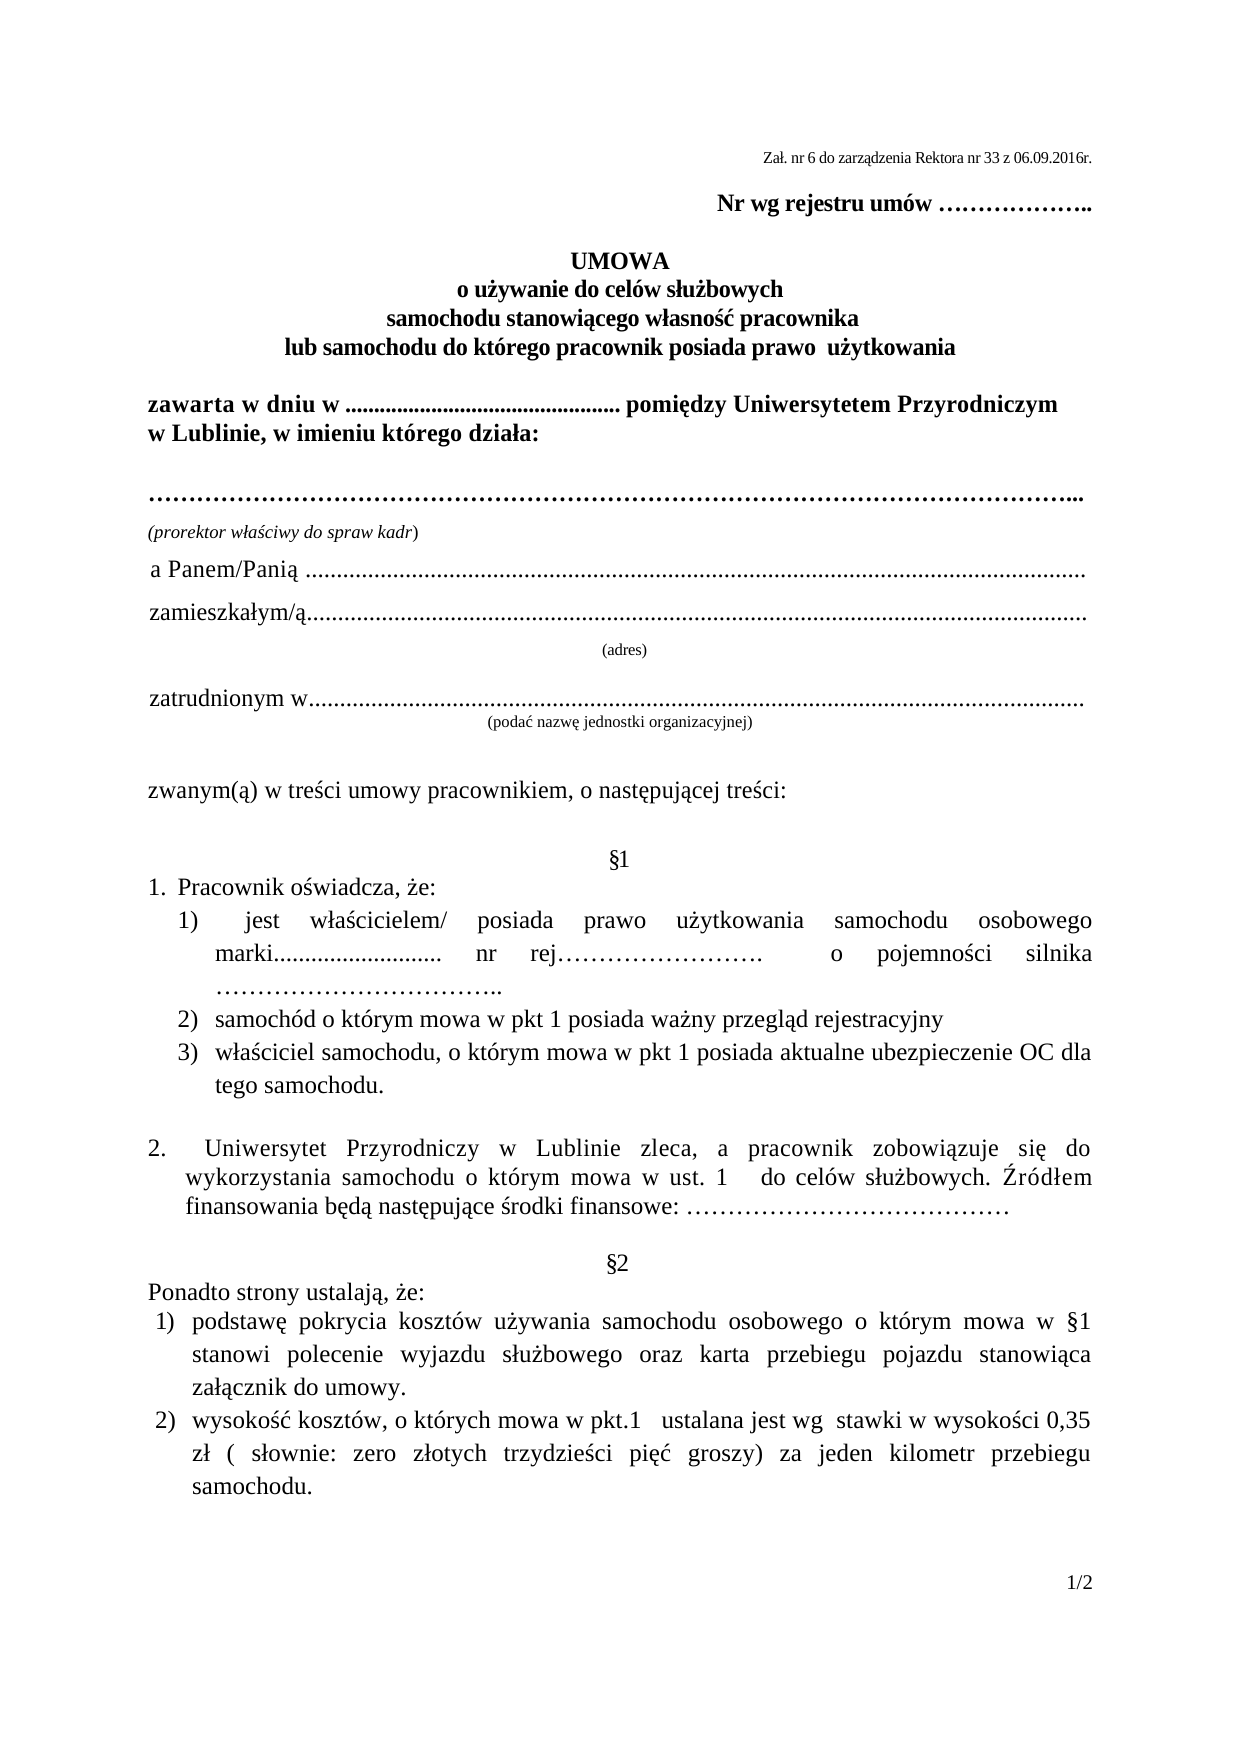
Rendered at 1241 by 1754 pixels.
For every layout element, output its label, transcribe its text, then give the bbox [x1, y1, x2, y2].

list samochód o którym mowa w pkt 1 posiada ważny przegląd rejestracyjny [177, 1004, 1093, 1033]
title o używanie do celów służbowych [148, 274, 1093, 303]
text §2 [148, 1248, 1093, 1277]
title UMOWA [148, 246, 1093, 274]
text a Panem/Panią ............................................................................................................................. [150, 543, 1093, 586]
text Ponadto strony ustalają, że: [148, 1277, 1093, 1306]
list podstawę pokrycia kosztów używania samochodu osobowego o którym mowa w §1 stanowi polecenie wyjazdu służbowego oraz karta przebiegu pojazdu stanowiąca załącznik do umowy. [155, 1306, 1093, 1401]
list właściciel samochodu, o którym mowa w pkt 1 posiada aktualne ubezpieczenie OC dla tego samochodu. [177, 1037, 1093, 1099]
title zawarta w dniu w ................................................ pomiędzy Uniwersytetem Przyrodniczym w Lublinie, w imieniu którego działa: [148, 389, 1093, 447]
text zamieszkałym/ą............................................................................................................................. [149, 587, 1093, 629]
text §1 [148, 844, 1093, 872]
title Nr wg rejestru umów ……………….. [148, 188, 1093, 217]
text (podać nazwę jednostki organizacyjnej) [148, 712, 1093, 731]
list Pracownik oświadcza, że: [148, 872, 1093, 901]
title lub samochodu do którego pracownik posiada prawo użytkowania [148, 332, 1093, 361]
text 1/2 [148, 1570, 1093, 1594]
text zwanym(ą) w treści umowy pracownikiem, o następującej treści: [148, 775, 1093, 804]
list wysokość kosztów, o których mowa w pkt.1 ustalana jest wg stawki w wysokości 0,35 zł ( słownie: zero złotych trzydzieści pięć groszy) za jeden kilometr przebiegu samochodu. [155, 1405, 1093, 1500]
list Uniwersytet Przyrodniczy w Lublinie zleca, a pracownik zobowiązuje się do wykorzystania samochodu o którym mowa w ust. 1 do celów służbowych. Źródłem finansowania będą następujące środki finansowe: ………………………………… [148, 1133, 1093, 1219]
text zatrudnionym w ............ [149, 683, 1093, 712]
title Zał. nr 6 do zarządzenia Rektora nr 33 z 06.09.2016r. [148, 148, 1093, 167]
title samochodu stanowiącego własność pracownika [148, 303, 1093, 332]
text (adres) [148, 639, 1093, 659]
subtitle ……………………………………………………………………………………………………... [148, 478, 1093, 507]
list jest właścicielem/ posiada prawo użytkowania samochodu osobowego marki........................... nr rej……………………. o pojemności silnika …………………………….. [177, 905, 1093, 1000]
text (prorektor właściwy do spraw kadr) [148, 521, 1093, 543]
